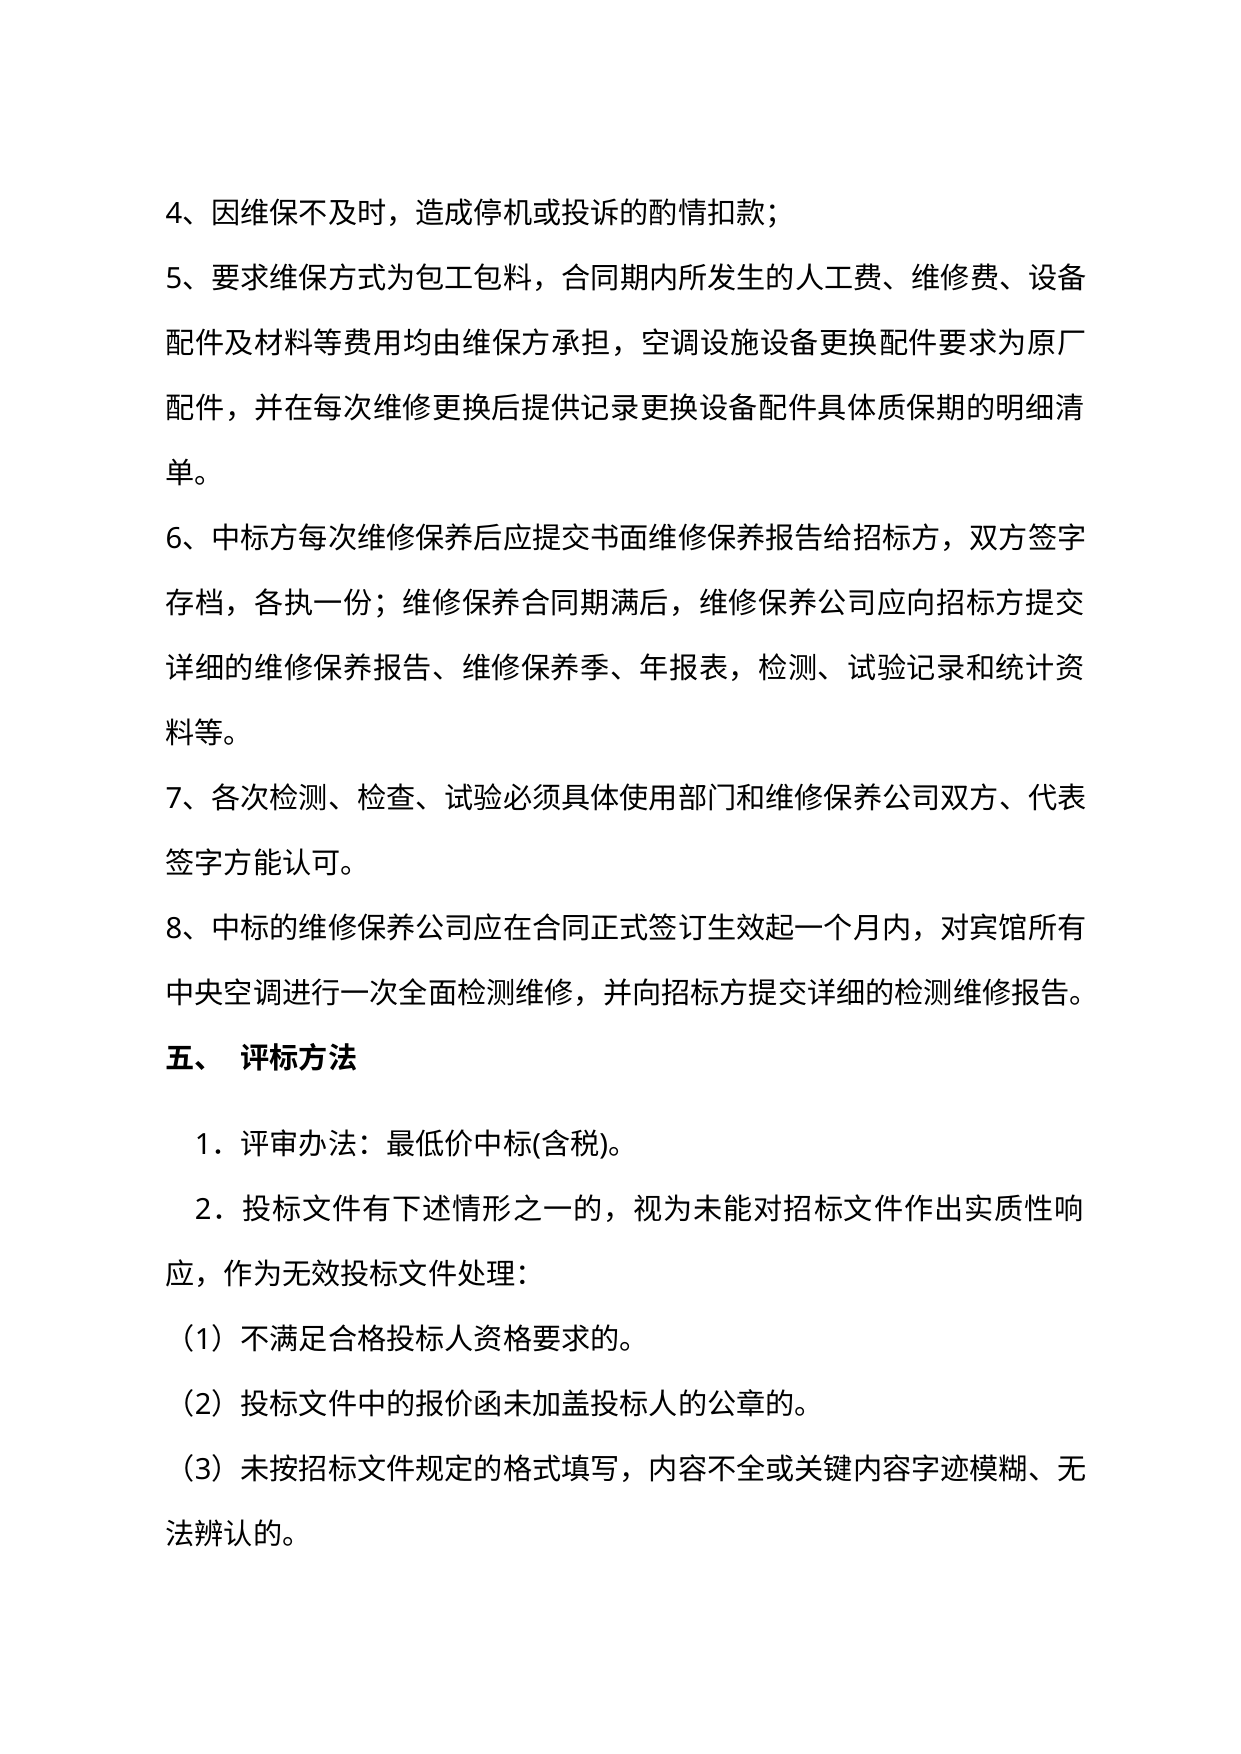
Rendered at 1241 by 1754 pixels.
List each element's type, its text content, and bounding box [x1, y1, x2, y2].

text 4、因维保不及时，造成停机或投诉的酌情扣款； [165, 178, 1087, 243]
text 5、要求维保方式为包工包料，合同期内所发生的人工费、维修费、设备配件及材料等费用均由维保方承担，空调设施设备更换配件要求为原厂配件，并在每次维修更换后提供记录更换设备配件具体质保期的明细清单。 [165, 243, 1087, 503]
text （2）投标文件中的报价函未加盖投标人的公章的。 [165, 1369, 1087, 1434]
list 评标方法 [165, 1023, 1087, 1088]
text （3）未按招标文件规定的格式填写，内容不全或关键内容字迹模糊、无法辨认的。 [165, 1434, 1087, 1564]
text 7、各次检测、检查、试验必须具体使用部门和维修保养公司双方、代表签字方能认可。 [165, 763, 1087, 893]
text 6、中标方每次维修保养后应提交书面维修保养报告给招标方，双方签字存档，各执一份；维修保养合同期满后，维修保养公司应向招标方提交详细的维修保养报告、维修保养季、年报表，检测、试验记录和统计资料等。 [165, 503, 1087, 763]
text 1．评审办法：最低价中标(含税)。 [165, 1109, 1087, 1174]
text （1）不满足合格投标人资格要求的。 [165, 1304, 1087, 1369]
text 2．投标文件有下述情形之一的，视为未能对招标文件作出实质性响应，作为无效投标文件处理： [165, 1174, 1087, 1304]
list 8、中标的维修保养公司应在合同正式签订生效起一个月内，对宾馆所有中央空调进行一次全面检测维修，并向招标方提交详细的检测维修报告。 [165, 893, 1087, 1023]
